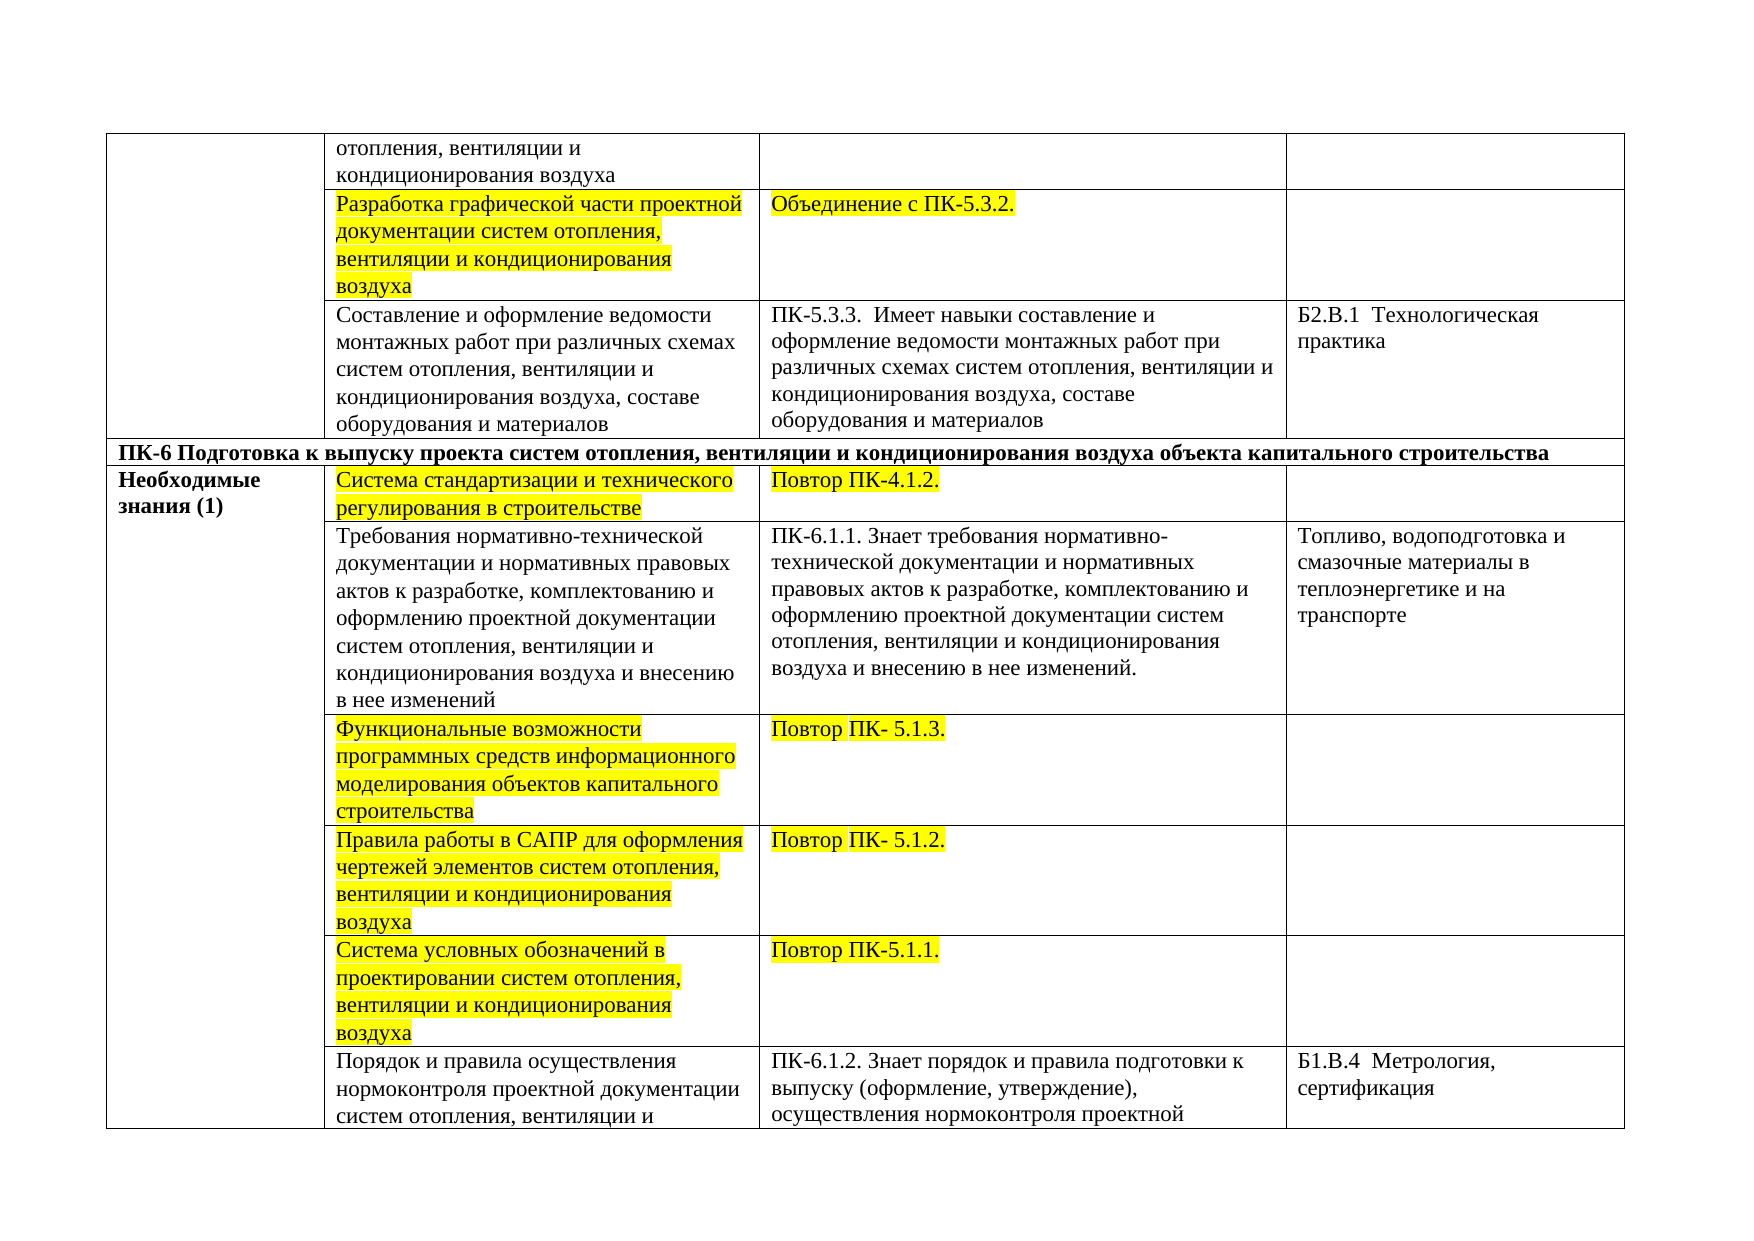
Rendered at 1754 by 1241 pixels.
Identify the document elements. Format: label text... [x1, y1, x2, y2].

table_cell Правила работы в САПР для оформления чертежей элементов систем отопления, вентиляции и кондиционирования воздуха [325, 826, 759, 935]
table_cell Объединение с ПК-5.3.2. [760, 190, 1286, 299]
table_cell [1287, 826, 1624, 935]
table_cell [1287, 936, 1624, 1046]
table_cell Повтор ПК- 5.1.3. [760, 715, 1286, 825]
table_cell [1287, 1047, 1624, 1128]
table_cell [325, 134, 759, 189]
table_cell Топливо, водоподготовка и смазочные материалы в теплоэнергетике и на транспорте [1287, 522, 1624, 714]
table_cell ПК-6.1.1. Знает требования нормативно-технической документации и нормативных правовых актов к разработке, комплектованию и оформлению проектной документации систем отопления, вентиляции и кондиционирования воздуха и внесению в нее изменений. [760, 522, 1286, 714]
table_cell Повтор ПК-4.1.2. [760, 466, 1286, 521]
table_cell Составление и оформление ведомости монтажных работ при различных схемах систем отопления, вентиляции и кондиционирования воздуха, составе оборудования и материалов [325, 301, 759, 438]
table_cell Повтор ПК- 5.1.2. [760, 826, 1286, 935]
table_cell ПК-6 Подготовка к выпуску проекта систем отопления, вентиляции и кондиционирования воздуха объекта капитального строительства [107, 439, 1624, 465]
table_cell Система условных обозначений в проектировании систем отопления, вентиляции и кондиционирования воздуха [325, 936, 759, 1046]
table_cell [1287, 466, 1624, 521]
table_cell Необходимые знания (1) [107, 466, 324, 1128]
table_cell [760, 134, 1286, 189]
table_cell Повтор ПК-5.1.1. [760, 936, 1286, 1046]
table_cell [1287, 134, 1624, 189]
table_cell Б2.В.1 Технологическая практика [1287, 301, 1624, 438]
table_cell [325, 1047, 759, 1128]
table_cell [760, 1047, 1286, 1128]
table_cell Система стандартизации и технического регулирования в строительстве [325, 466, 759, 521]
table_cell [1287, 715, 1624, 825]
table_cell ПК-5.3.3. Имеет навыки составление и оформление ведомости монтажных работ при различных схемах систем отопления, вентиляции и кондиционирования воздуха, составе оборудования и материалов [760, 301, 1286, 438]
table_cell Функциональные возможности программных средств информационного моделирования объектов капитального строительства [325, 715, 759, 825]
table_cell Требования нормативно-технической документации и нормативных правовых актов к разработке, комплектованию и оформлению проектной документации систем отопления, вентиляции и кондиционирования воздуха и внесению в нее изменений [325, 522, 759, 714]
table_cell Разработка графической части проектной документации систем отопления, вентиляции и кондиционирования воздуха [325, 190, 759, 299]
table_cell [1287, 190, 1624, 299]
